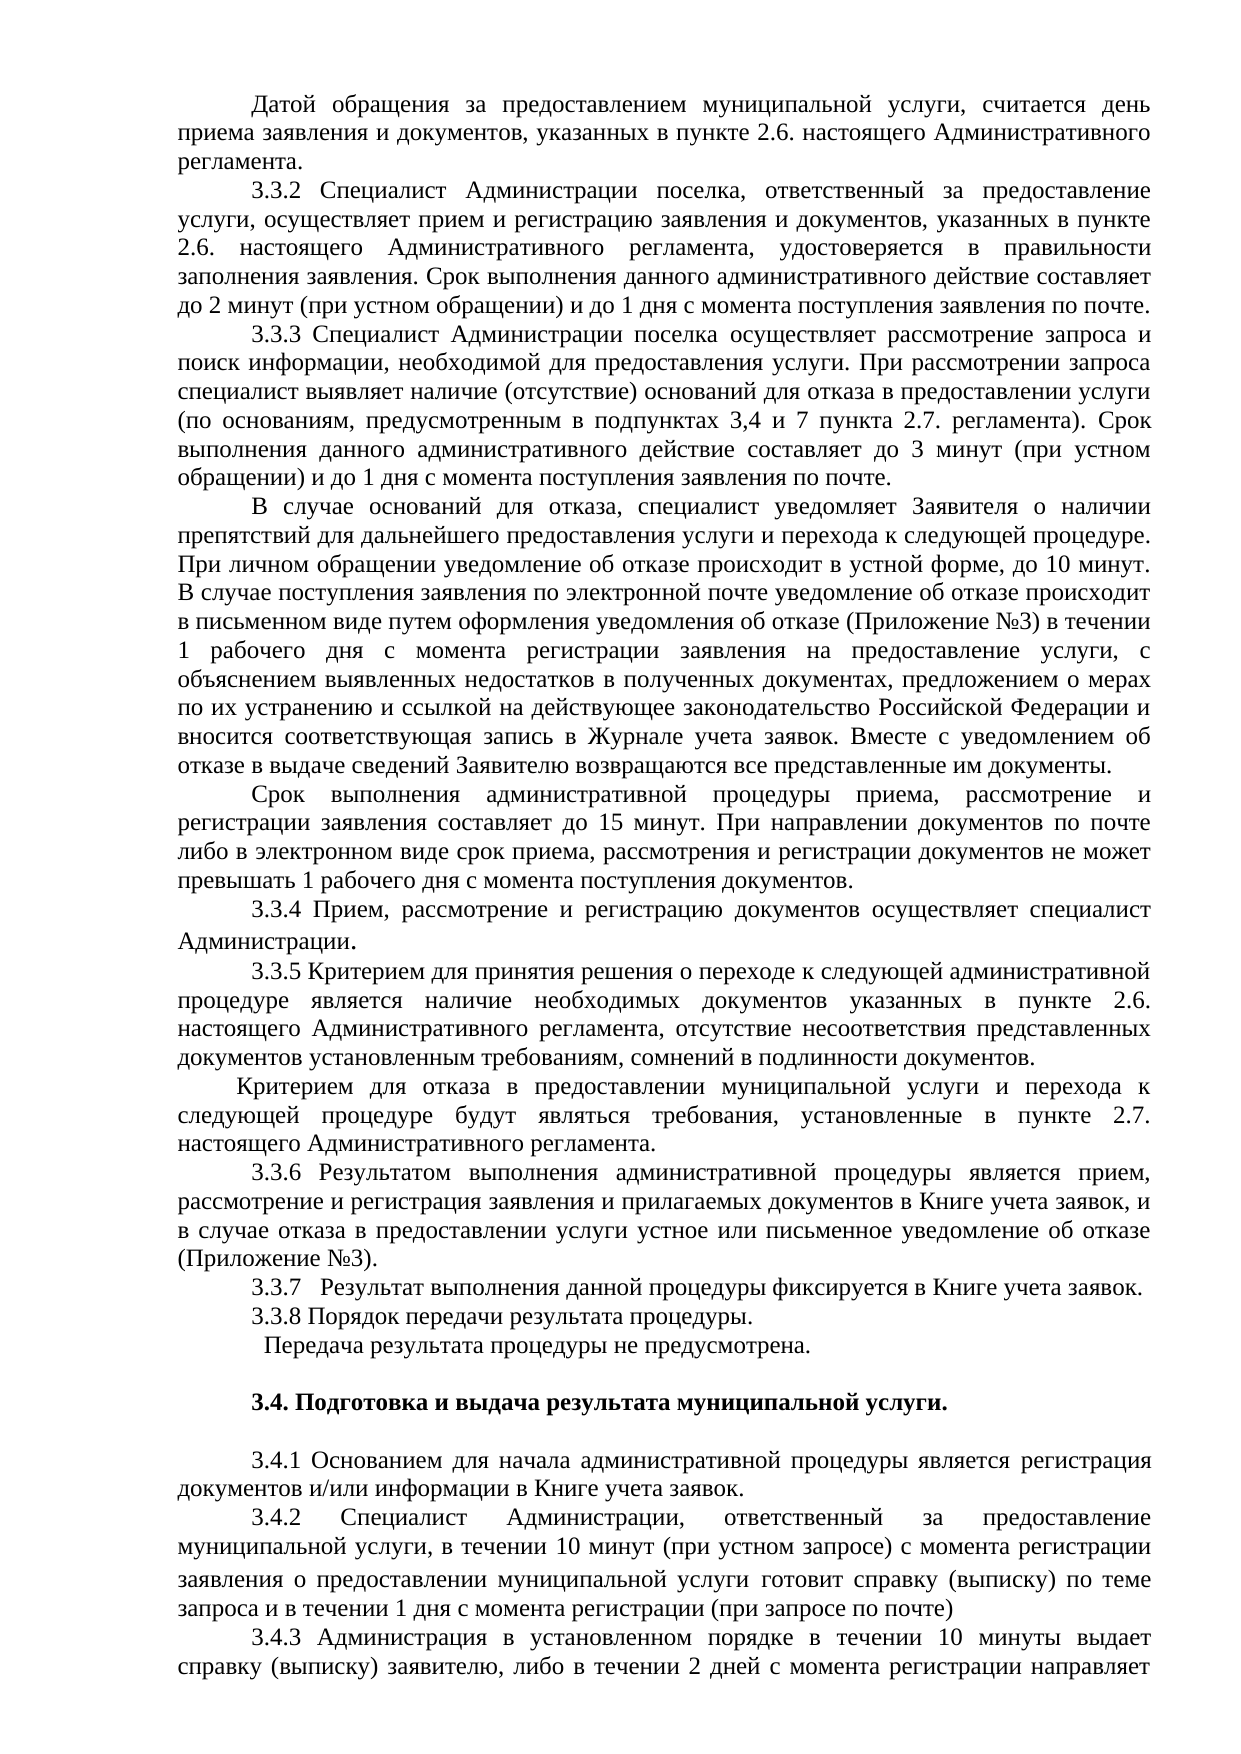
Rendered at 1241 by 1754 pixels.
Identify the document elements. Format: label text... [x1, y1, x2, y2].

text 3.3.3 Специалист Администрации поселка осуществляет рассмотрение запроса и поиск информации, необходимой для предоставления услуги. При рассмотрении запроса специалист выявляет наличие (отсутствие) оснований для отказа в предоставлении услуги (по основаниям, предусмотренным в подпунктах 3,4 и 7 пункта 2.7. регламента). Срок выполнения данного административного действие составляет до 3 минут (при устном обращении) и до 1 дня с момента поступления заявления по почте. [177, 319, 1152, 491]
text Датой обращения за предоставлением муниципальной услуги, считается день приема заявления и документов, указанных в пункте 2.6. настоящего Административного регламента. [177, 89, 1152, 175]
text Передача результата процедуры не предусмотрена. [177, 1330, 1152, 1358]
text Критерием для отказа в предоставлении муниципальной услуги и перехода к следующей процедуре будут являться требования, установленные в пункте 2.7. настоящего Административного регламента. [177, 1071, 1152, 1157]
text 3.3.7 Результат выполнения данной процедуры фиксируется в Книге учета заявок. [177, 1272, 1152, 1301]
text 3.4.2 Специалист Администрации, ответственный за предоставление муниципальной услуги, в течении 10 минут (при устном запросе) с момента регистрации заявления о предоставлении муниципальной услуги готовит справку (выписку) по теме запроса и в течении 1 дня с момента регистрации (при запросе по почте) [177, 1502, 1152, 1622]
text 3.3.2 Специалист Администрации поселка, ответственный за предоставление услуги, осуществляет прием и регистрацию заявления и документов, указанных в пункте 2.6. настоящего Административного регламента, удостоверяется в правильности заполнения заявления. Срок выполнения данного административного действие составляет до 2 минут (при устном обращении) и до 1 дня с момента поступления заявления по почте. [177, 175, 1152, 319]
text В случае оснований для отказа, специалист уведомляет Заявителя о наличии препятствий для дальнейшего предоставления услуги и перехода к следующей процедуре. При личном обращении уведомление об отказе происходит в устной форме, до 10 минут. В случае поступления заявления по электронной почте уведомление об отказе происходит в письменном виде путем оформления уведомления об отказе (Приложение №3) в течении 1 рабочего дня с момента регистрации заявления на предоставление услуги, с объяснением выявленных недостатков в полученных документах, предложением о мерах по их устранению и ссылкой на действующее законодательство Российской Федерации и вносится соответствующая запись в Журнале учета заявок. Вместе с уведомлением об отказе в выдаче сведений Заявителю возвращаются все представленные им документы. [177, 491, 1152, 779]
text 3.3.4 Прием, рассмотрение и регистрацию документов осуществляет специалист Администрации. [177, 894, 1152, 956]
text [177, 1622, 1152, 1679]
text 3.4.1 Основанием для начала административной процедуры является регистрация документов и/или информации в Книге учета заявок. [177, 1445, 1152, 1502]
text Срок выполнения административной процедуры приема, рассмотрение и регистрации заявления составляет до 15 минут. При направлении документов по почте либо в электронном виде срок приема, рассмотрения и регистрации документов не может превышать 1 рабочего дня с момента поступления документов. [177, 779, 1152, 894]
text 3.3.5 Критерием для принятия решения о переходе к следующей административной процедуре является наличие необходимых документов указанных в пункте 2.6. настоящего Административного регламента, отсутствие несоответствия представленных документов установленным требованиям, сомнений в подлинности документов. [177, 956, 1152, 1071]
text 3.4. Подготовка и выдача результата муниципальной услуги. [177, 1387, 1152, 1416]
text 3.3.6 Результатом выполнения административной процедуры является прием, рассмотрение и регистрация заявления и прилагаемых документов в Книге учета заявок, и в случае отказа в предоставлении услуги устное или письменное уведомление об отказе (Приложение №3). [177, 1157, 1152, 1272]
text 3.3.8 Порядок передачи результата процедуры. [177, 1301, 1152, 1330]
